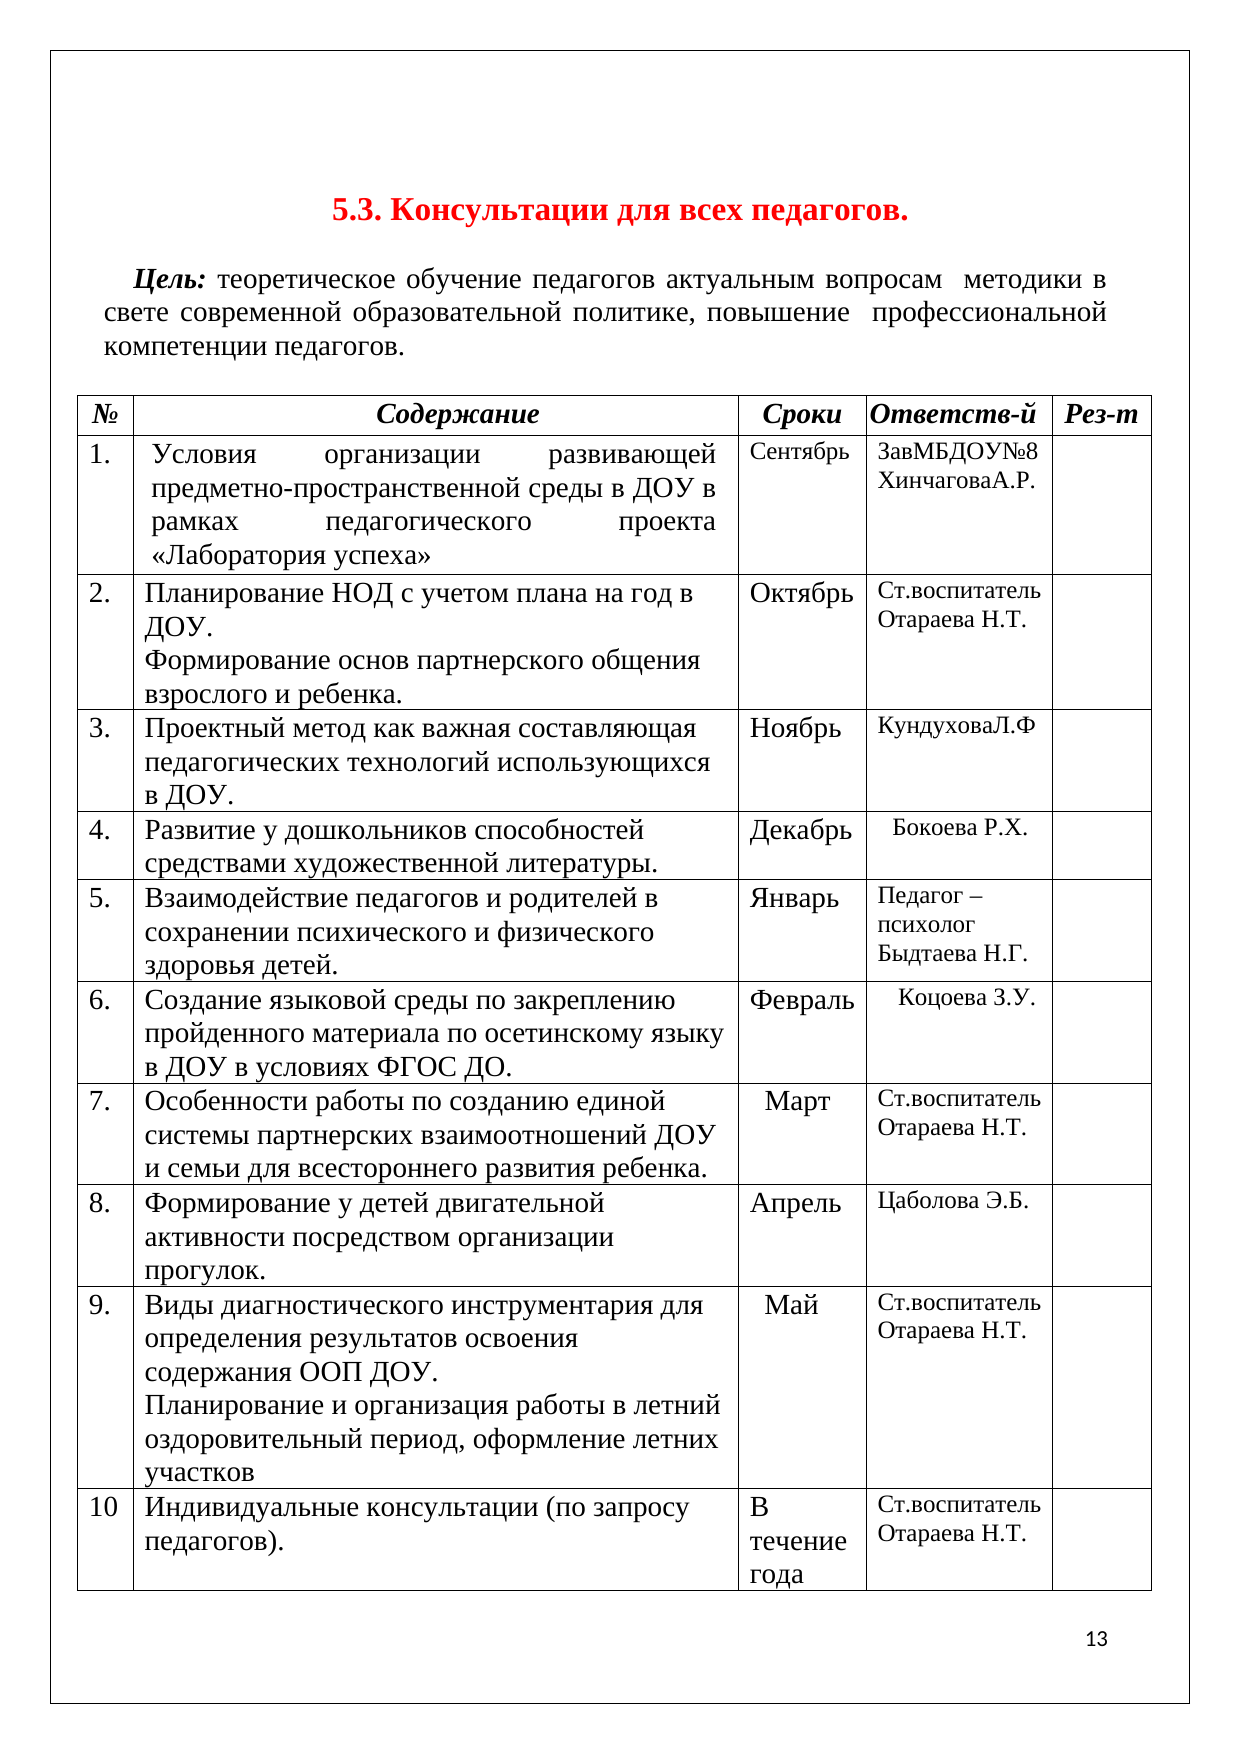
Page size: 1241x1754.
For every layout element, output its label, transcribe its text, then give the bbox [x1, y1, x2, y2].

table_cell 3. [78, 710, 133, 811]
table_cell [1053, 812, 1151, 879]
table_header Рез-т [1053, 396, 1151, 435]
table_cell Планирование НОД с учетом плана на год в ДОУ. Формирование основ партнерского общения взрослого и ребенка. [134, 575, 738, 709]
table_cell 8. [78, 1185, 133, 1286]
table_cell Сентябрь [739, 436, 866, 574]
table_header Ответств-й [867, 396, 1052, 435]
table_cell КундуховаЛ.Ф [867, 710, 1052, 811]
table_cell Апрель [739, 1185, 866, 1286]
table_cell [1053, 1489, 1151, 1590]
table_cell Развитие у дошкольников способностей средствами художественной литературы. [134, 812, 738, 879]
table_cell [1053, 1287, 1151, 1488]
table_cell 5. [78, 880, 133, 981]
table_header Содержание [134, 396, 738, 435]
table_cell 2. [78, 575, 133, 709]
table_cell 4. [78, 812, 133, 879]
table_cell 7. [78, 1084, 133, 1184]
table_header Сроки [739, 396, 866, 435]
table_cell Коцоева З.У. [867, 982, 1052, 1082]
table_cell [1053, 436, 1151, 574]
table_cell 6. [78, 982, 133, 1082]
table_cell Бокоева Р.Х. [867, 812, 1052, 879]
table_cell Проектный метод как важная составляющая педагогических технологий использующихся в ДОУ. [134, 710, 738, 811]
table_cell В течение года [739, 1489, 866, 1590]
table_cell Ст.воспитатель Отараева Н.Т. [867, 1287, 1052, 1488]
table_cell [1053, 710, 1151, 811]
table_cell Декабрь [739, 812, 866, 879]
text 5.3. Консультации для всех педагогов. [103, 189, 1108, 227]
table_cell Создание языковой среды по закреплению пройденного материала по осетинскому языку в ДОУ в условиях ФГОС ДО. [134, 982, 738, 1082]
table_cell Виды диагностического инструментария для определения результатов освоения содержания ООП ДОУ. Планирование и организация работы в летний оздоровительный период, оформление летних участков [134, 1287, 738, 1488]
text Цель: теоретическое обучение педагогов актуальным вопросам методики в свете современной образовательной политике, повышение профессиональной компетенции педагогов. [103, 261, 1108, 361]
table_cell Индивидуальные консультации (по запросу педагогов). [134, 1489, 738, 1590]
table_cell Ст.воспитатель Отараева Н.Т. [867, 575, 1052, 709]
table_cell Педагог – психолог Быдтаева Н.Г. [867, 880, 1052, 981]
table_cell Ст.воспитатель Отараева Н.Т. [867, 1084, 1052, 1184]
table_cell [1053, 880, 1151, 981]
table_cell Условия организации развивающей предметно-пространственной среды в ДОУ в рамках педагогического проекта «Лаборатория успеха» [134, 436, 738, 574]
table_cell 9. [78, 1287, 133, 1488]
table_cell Январь [739, 880, 866, 981]
table_cell [1053, 1084, 1151, 1184]
table_cell Февраль [739, 982, 866, 1082]
table_cell [1053, 982, 1151, 1082]
table_cell Март [739, 1084, 866, 1184]
table_cell Ноябрь [739, 710, 866, 811]
table_cell Формирование у детей двигательной активности посредством организации прогулок. [134, 1185, 738, 1286]
table_cell 10 [78, 1489, 133, 1590]
table_cell Особенности работы по созданию единой системы партнерских взаимоотношений ДОУ и семьи для всестороннего развития ребенка. [134, 1084, 738, 1184]
table_cell [1053, 1185, 1151, 1286]
table_cell Взаимодействие педагогов и родителей в сохранении психического и физического здоровья детей. [134, 880, 738, 981]
table_cell Октябрь [739, 575, 866, 709]
table_cell [1053, 575, 1151, 709]
table_cell Цаболова Э.Б. [867, 1185, 1052, 1286]
table_cell Ст.воспитатель Отараева Н.Т. [867, 1489, 1052, 1590]
table_header № [78, 396, 133, 435]
table_cell 1. [78, 436, 133, 574]
table_cell ЗавМБДОУ№8ХинчаговаА.Р. [867, 436, 1052, 574]
table_cell Май [739, 1287, 866, 1488]
